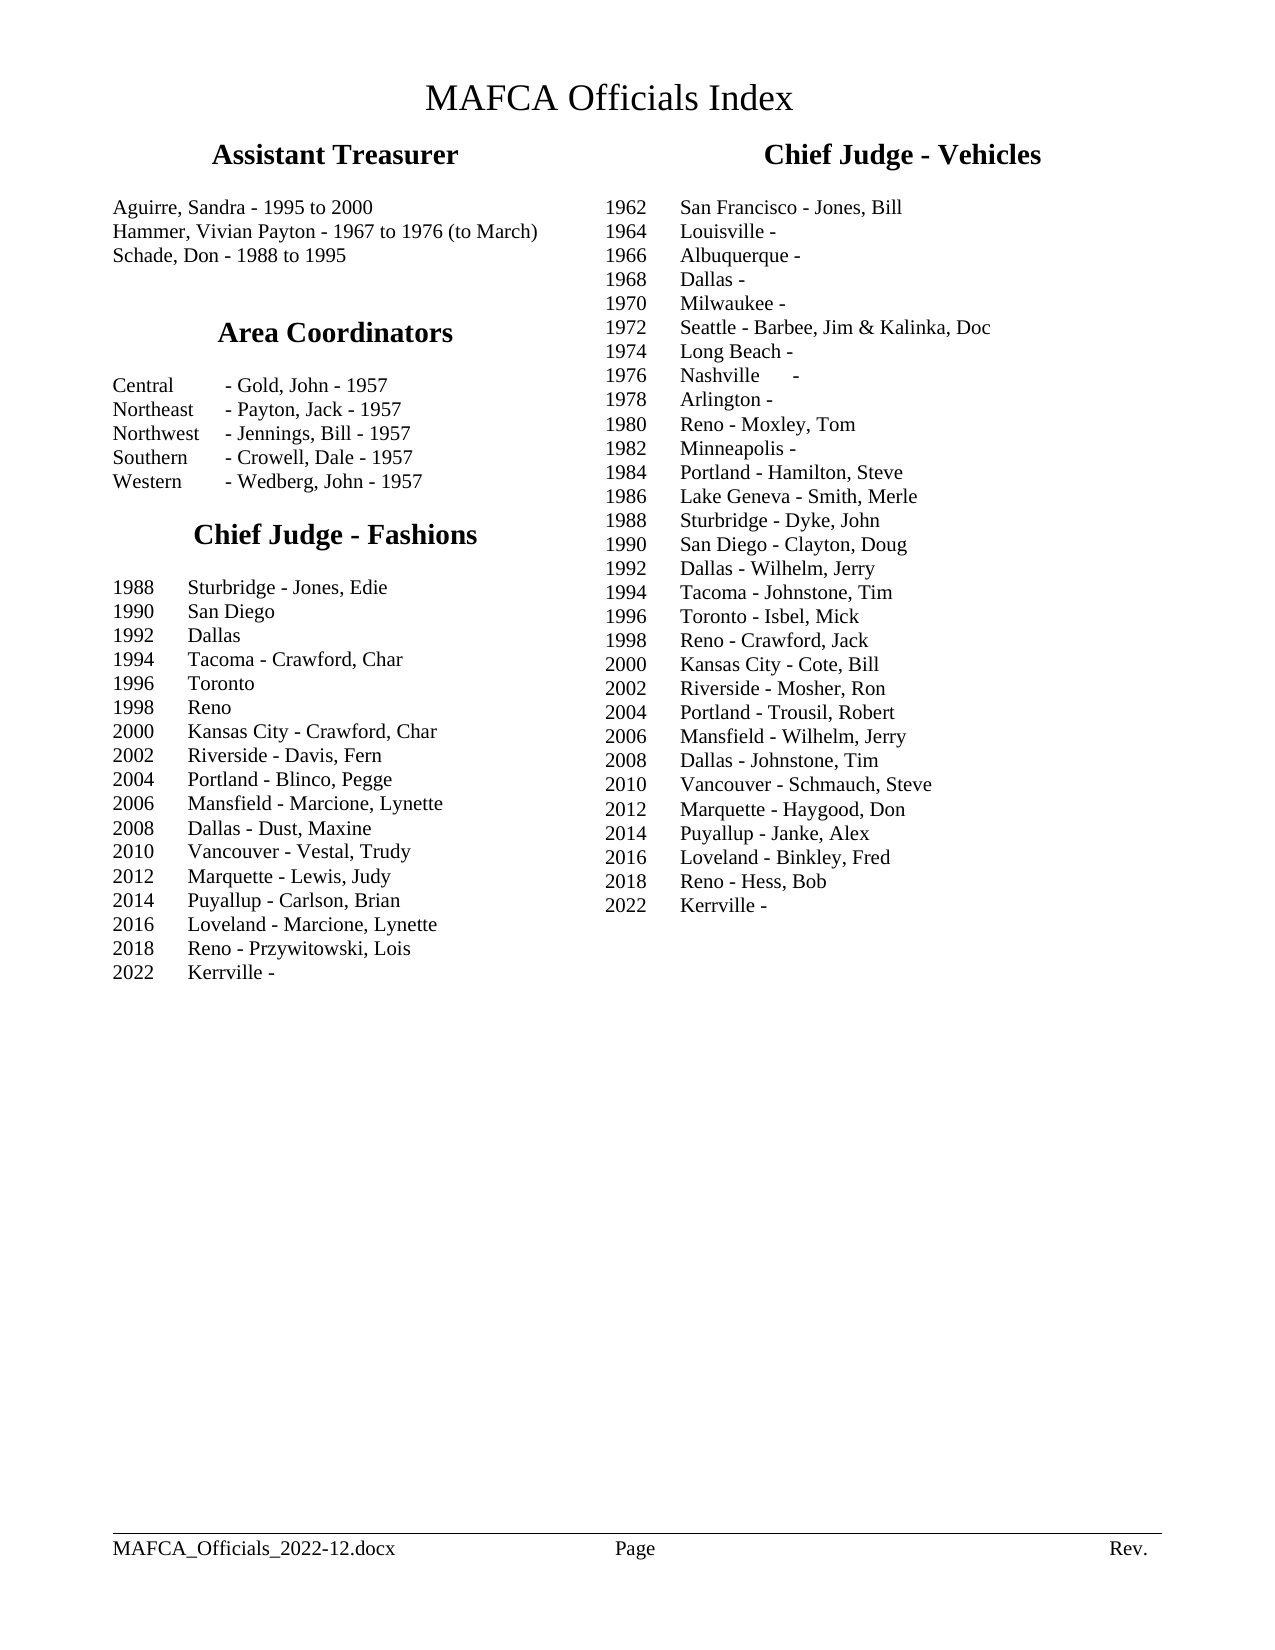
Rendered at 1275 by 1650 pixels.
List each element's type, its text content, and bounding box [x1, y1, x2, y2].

text 2016 Loveland - Marcione, Lynette [112, 912, 558, 936]
text Northeast - Payton, Jack - 1957 [112, 397, 558, 421]
text Central - Gold, John - 1957 [112, 373, 558, 397]
text 2012 Marquette - Lewis, Judy [112, 863, 558, 888]
text 2022 Kerrville - [112, 960, 558, 984]
text Northwest - Jennings, Bill - 1957 [112, 421, 558, 445]
text 2000 Kansas City - Crawford, Char [112, 719, 558, 743]
text 1976 Nashville - [605, 363, 1200, 387]
text 2014 Puyallup - Carlson, Brian [112, 888, 558, 912]
text 1982 Minneapolis - [605, 436, 1200, 459]
text Southern - Crowell, Dale - 1957 [112, 445, 558, 469]
subtitle Assistant Treasurer [112, 137, 558, 171]
text 1996 Toronto - Isbel, Mick [605, 604, 1200, 628]
text 1986 Lake Geneva - Smith, Merle [605, 484, 1200, 508]
text 2012 Marquette - Haygood, Don [605, 796, 1200, 821]
text 1964 Louisville - [605, 219, 1200, 243]
text 2006 Mansfield - Wilhelm, Jerry [605, 724, 1200, 748]
text 2004 Portland - Blinco, Pegge [112, 767, 558, 791]
text 1972 Seattle - Barbee, Jim & Kalinka, Doc [605, 315, 1200, 339]
subtitle Chief Judge - Vehicles [605, 137, 1200, 171]
text 1992 Dallas [112, 623, 558, 647]
text 1966 Albuquerque - [605, 243, 1200, 267]
text 2004 Portland - Trousil, Robert [605, 700, 1200, 724]
text 2002 Riverside - Mosher, Ron [605, 676, 1200, 700]
text 2016 Loveland - Binkley, Fred [605, 844, 1200, 869]
text 2010 Vancouver - Schmauch, Steve [605, 772, 1200, 796]
text Western - Wedberg, John - 1957 [112, 469, 558, 493]
text 1974 Long Beach - [605, 339, 1200, 363]
text 2008 Dallas - Dust, Maxine [112, 815, 558, 839]
text 1990 San Diego - Clayton, Doug [605, 532, 1200, 556]
text 1994 Tacoma - Crawford, Char [112, 647, 558, 671]
text 2002 Riverside - Davis, Fern [112, 743, 558, 767]
text Hammer, Vivian Payton - 1967 to 1976 (to March) [112, 219, 558, 243]
text 2018 Reno - Przywitowski, Lois [112, 936, 558, 960]
text Schade, Don - 1988 to 1995 [112, 243, 558, 267]
text 1996 Toronto [112, 671, 558, 695]
text 1998 Reno - Crawford, Jack [605, 628, 1200, 652]
text 2014 Puyallup - Janke, Alex [605, 821, 1200, 844]
text 1998 Reno [112, 695, 558, 719]
text 2022 Kerrville - [605, 893, 1200, 917]
text 1980 Reno - Moxley, Tom [605, 411, 1200, 436]
text 1962 San Francisco - Jones, Bill [605, 195, 1200, 219]
text 1970 Milwaukee - [605, 291, 1200, 315]
subtitle Area Coordinators [112, 315, 558, 349]
text 1968 Dallas - [605, 267, 1200, 291]
text 1984 Portland - Hamilton, Steve [605, 459, 1200, 484]
text 2018 Reno - Hess, Bob [605, 869, 1200, 893]
subtitle Chief Judge - Fashions [112, 517, 558, 551]
text 2010 Vancouver - Vestal, Trudy [112, 839, 558, 863]
text 2000 Kansas City - Cote, Bill [605, 652, 1200, 676]
text 1988 Sturbridge - Dyke, John [605, 508, 1200, 532]
text 1992 Dallas - Wilhelm, Jerry [605, 556, 1200, 580]
text Aguirre, Sandra - 1995 to 2000 [112, 195, 558, 219]
text 2006 Mansfield - Marcione, Lynette [112, 791, 558, 815]
text 1978 Arlington - [605, 387, 1200, 411]
text 1990 San Diego [112, 599, 558, 623]
text 1988 Sturbridge - Jones, Edie [112, 575, 558, 599]
text 2008 Dallas - Johnstone, Tim [605, 748, 1200, 772]
text 1994 Tacoma - Johnstone, Tim [605, 580, 1200, 604]
